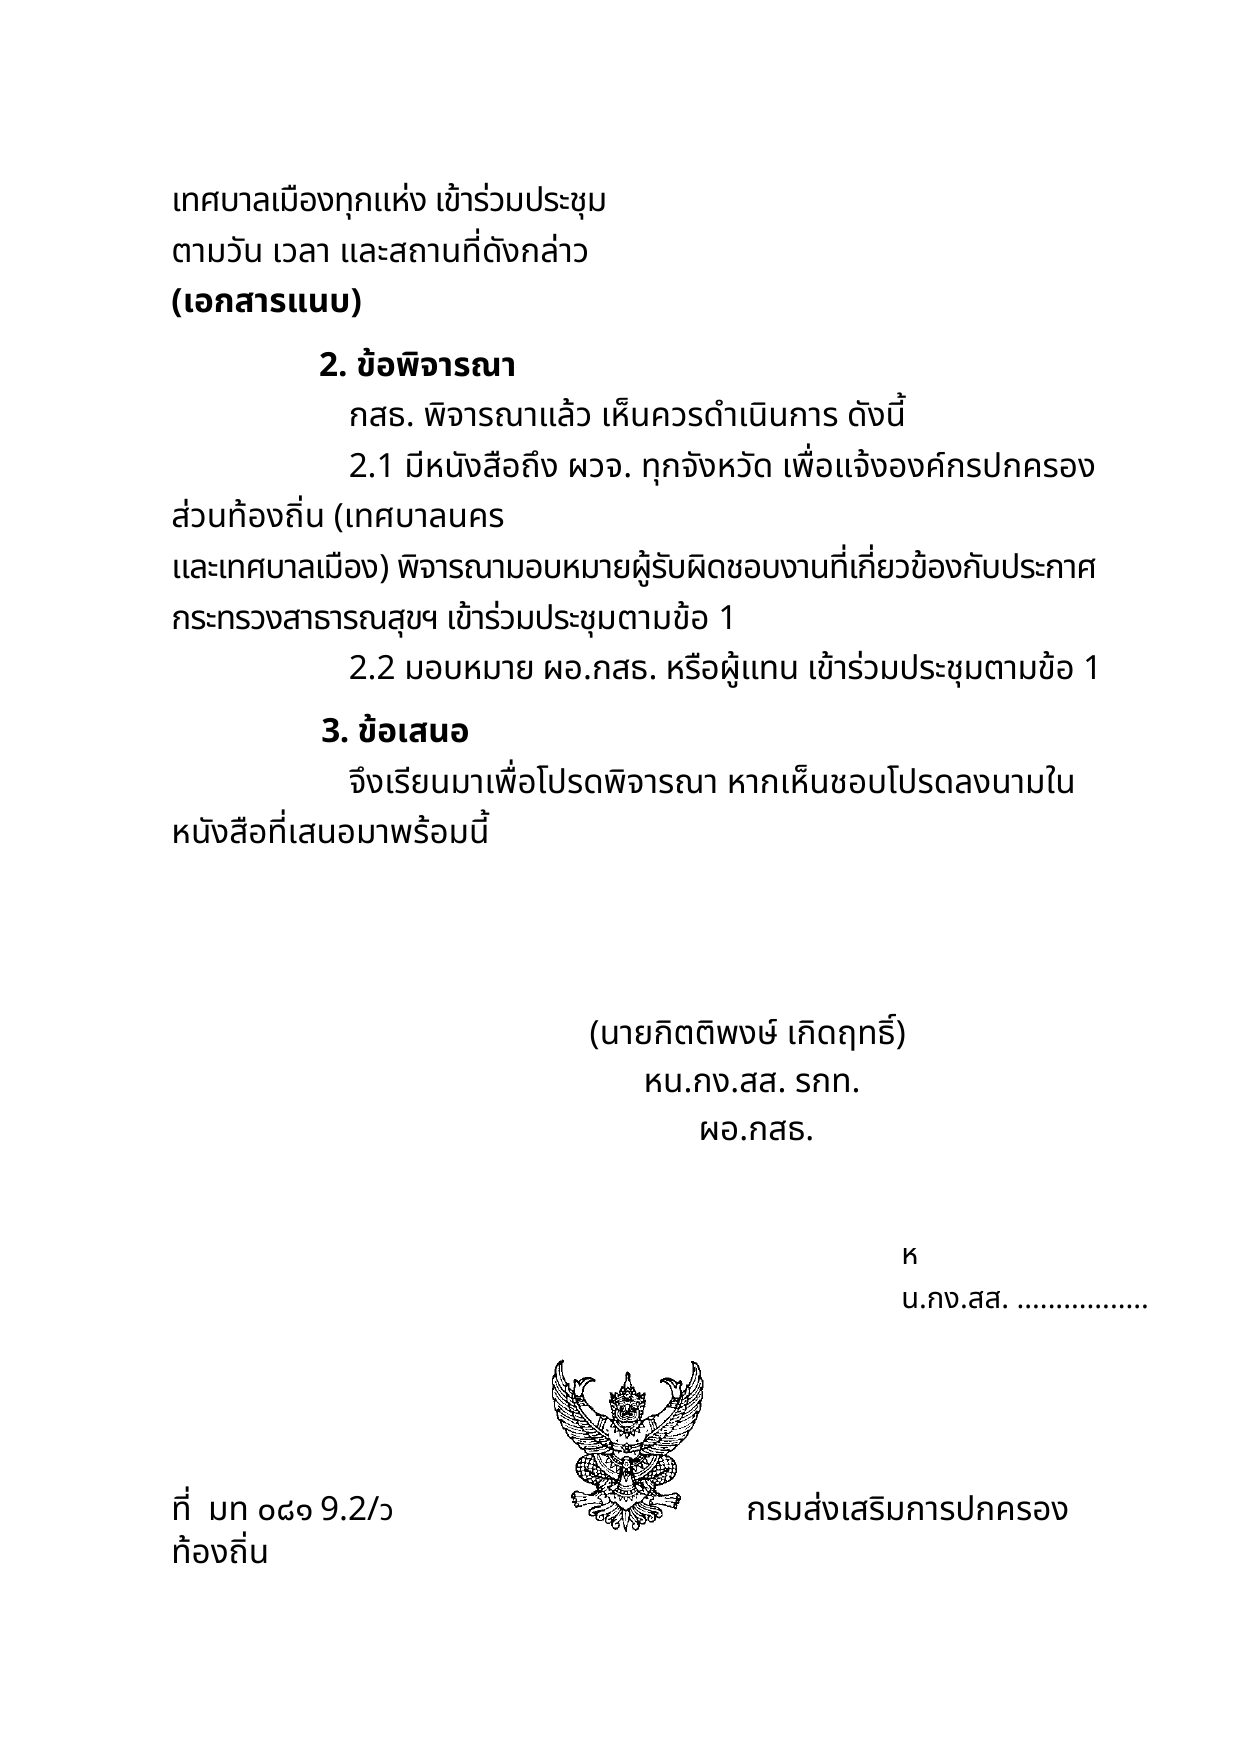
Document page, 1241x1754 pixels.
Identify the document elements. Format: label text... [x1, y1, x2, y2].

text 2.1 มีหนังสือถึง ผวจ. ทุกจังหวัด เพื่อแจ้งองค์กรปกครองส่วนท้องถิ่น (เทศบาลนคร และเทศบาลเมือง) พิจารณามอบหมายผู้รับผิดชอบงานที่เกี่ยวข้องกับประกาศกระทรวงสาธารณสุขฯ เข้าร่วมประชุมตามข้อ 1 [171, 442, 1116, 644]
text 3. ข้อเสนอ [171, 707, 1116, 758]
text ผอ.กสธ. [171, 1102, 1116, 1150]
text จึงเรียนมาเพื่อโปรดพิจารณา หากเห็นชอบโปรดลงนามในหนังสือที่เสนอมาพร้อมนี้ [171, 758, 1116, 859]
text กสธ. พิจารณาแล้ว เห็นควรดำเนินการ ดังนี้ [171, 391, 1116, 442]
picture [545, 1355, 706, 1482]
text 2. ข้อพิจารณา [171, 340, 1116, 391]
text 2.2 มอบหมาย ผอ.กสธ. หรือผู้แทน เข้าร่วมประชุมตามข้อ 1 [171, 644, 1116, 695]
text ที่ มท ๐๘๑9.2/ว กรมส่งเสริมการปกครองท้องถิ่น [171, 1482, 1116, 1578]
text (นายกิตติพงษ์ เกิดฤทธิ์) [171, 1006, 1116, 1054]
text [171, 176, 1116, 328]
text หน.กง.สส. รกท. [171, 1054, 1116, 1102]
